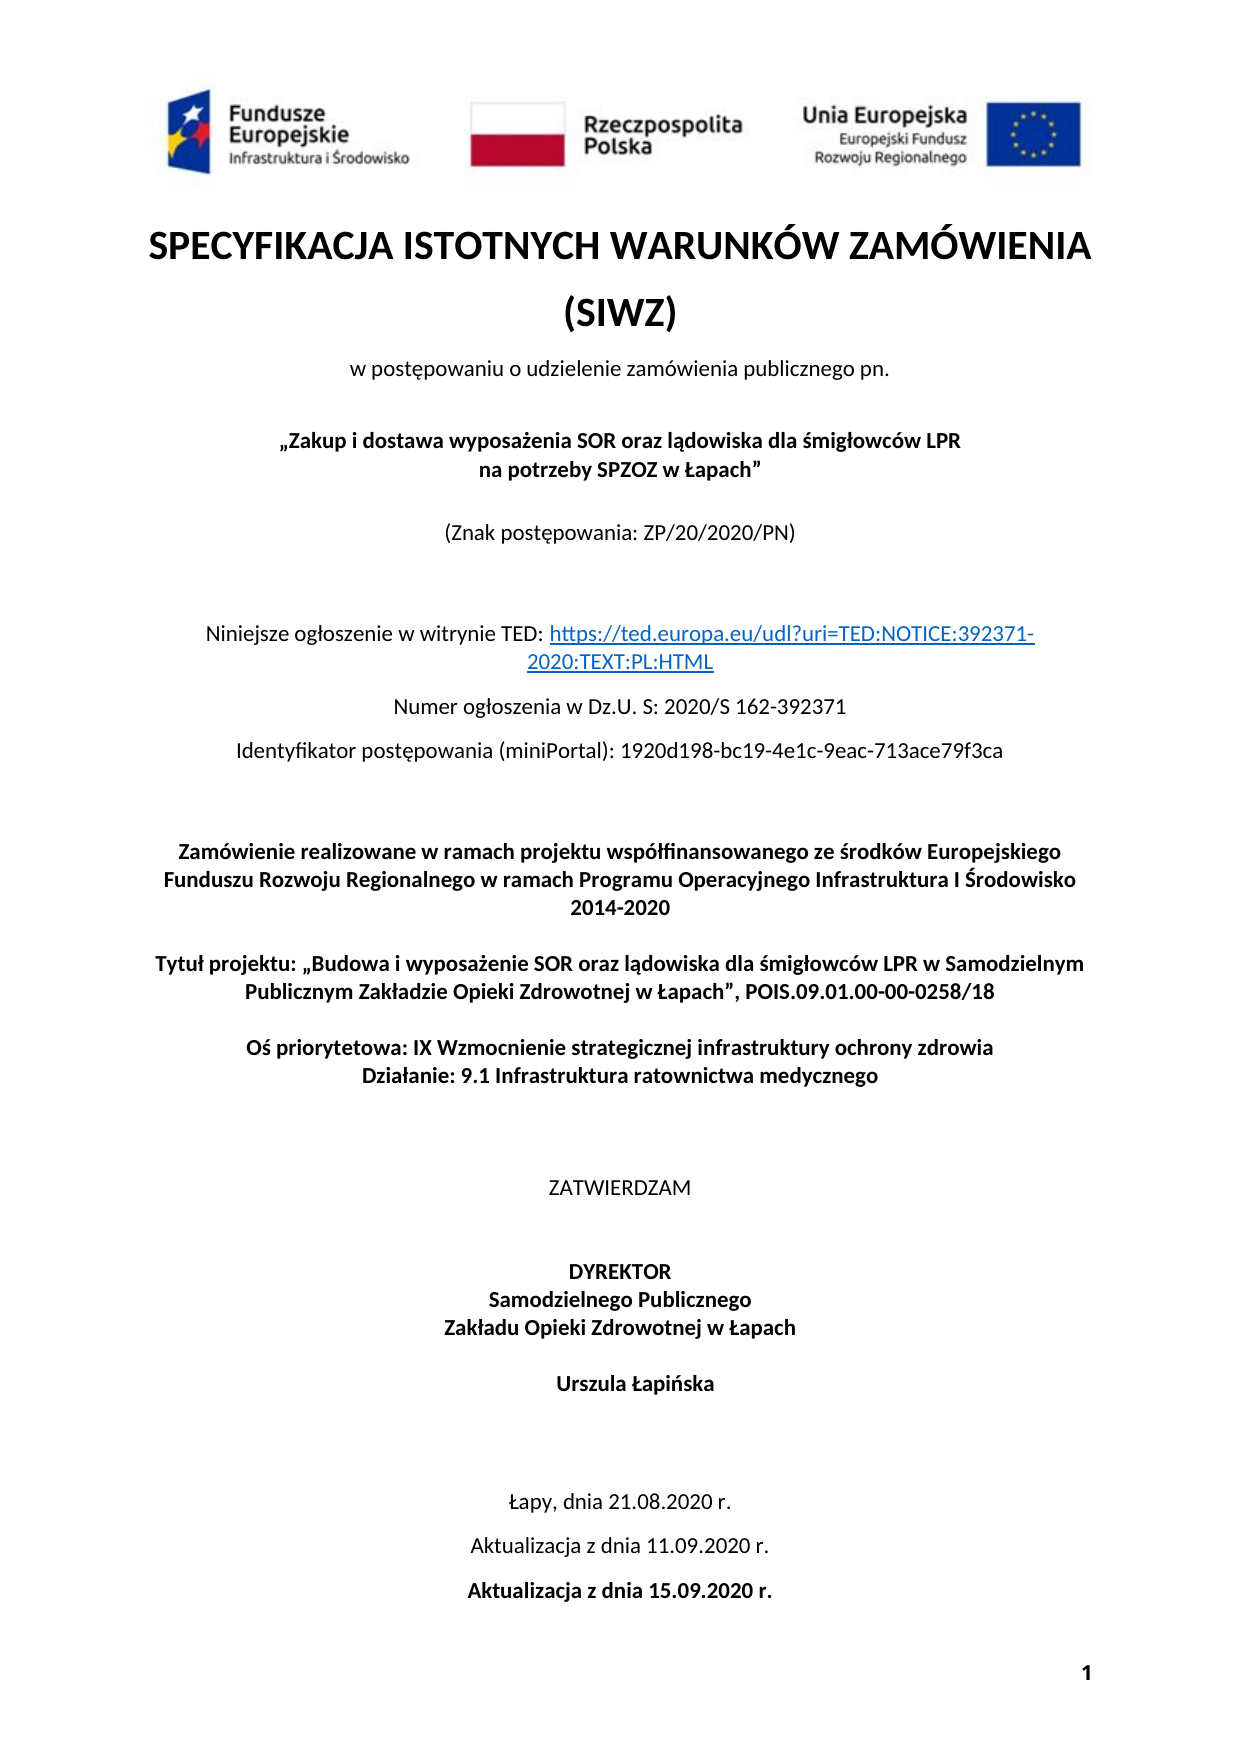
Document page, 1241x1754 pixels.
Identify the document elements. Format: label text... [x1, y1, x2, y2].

text ZATWIERDZAM [148, 1173, 1092, 1201]
text (SIWZ) [148, 286, 1092, 337]
text Łapy, dnia 21.08.2020 r. [148, 1487, 1092, 1515]
picture [147, 73, 1092, 191]
text DYREKTOR [148, 1257, 1092, 1286]
text Aktualizacja z dnia 15.09.2020 r. [148, 1576, 1092, 1604]
text w postępowaniu o udzielenie zamówienia publicznego pn. [148, 354, 1092, 382]
text Identyfikator postępowania (miniPortal): 1920d198-bc19-4e1c-9eac-713ace79f3ca [148, 736, 1092, 764]
text Niniejsze ogłoszenie w witrynie TED: https://ted.europa.eu/udl?uri=TED:NOTICE:392371-2020:TEXT:PL:HTML [148, 619, 1092, 675]
text Zakładu Opieki Zdrowotnej w Łapach [148, 1313, 1092, 1342]
text „Zakup i dostawa wyposażenia SOR oraz lądowiska dla śmigłowców LPR na potrzeby SPZOZ w Łapach” [148, 427, 1092, 483]
text Tytuł projektu: „Budowa i wyposażenie SOR oraz lądowiska dla śmigłowców LPR w Samodzielnym Publicznym Zakładzie Opieki Zdrowotnej w Łapach”, POIS.09.01.00-00-0258/18 [148, 949, 1092, 1005]
text Aktualizacja z dnia 11.09.2020 r. [148, 1532, 1092, 1560]
text Urszula Łapińska [148, 1369, 1092, 1398]
text Numer ogłoszenia w Dz.U. S: 2020/S 162-392371 [148, 692, 1092, 720]
text Oś priorytetowa: IX Wzmocnienie strategicznej infrastruktury ochrony zdrowia [148, 1033, 1092, 1061]
text Samodzielnego Publicznego [148, 1286, 1092, 1313]
text SPECYFIKACJA ISTOTNYCH WARUNKÓW ZAMÓWIENIA [148, 219, 1092, 270]
text (Znak postępowania: ZP/20/2020/PN) [148, 518, 1092, 546]
text Działanie: 9.1 Infrastruktura ratownictwa medycznego [148, 1061, 1092, 1089]
text Zamówienie realizowane w ramach projektu współfinansowanego ze środków Europejskiego Funduszu Rozwoju Regionalnego w ramach Programu Operacyjnego Infrastruktura I Środowisko 2014-2020 [148, 837, 1092, 921]
